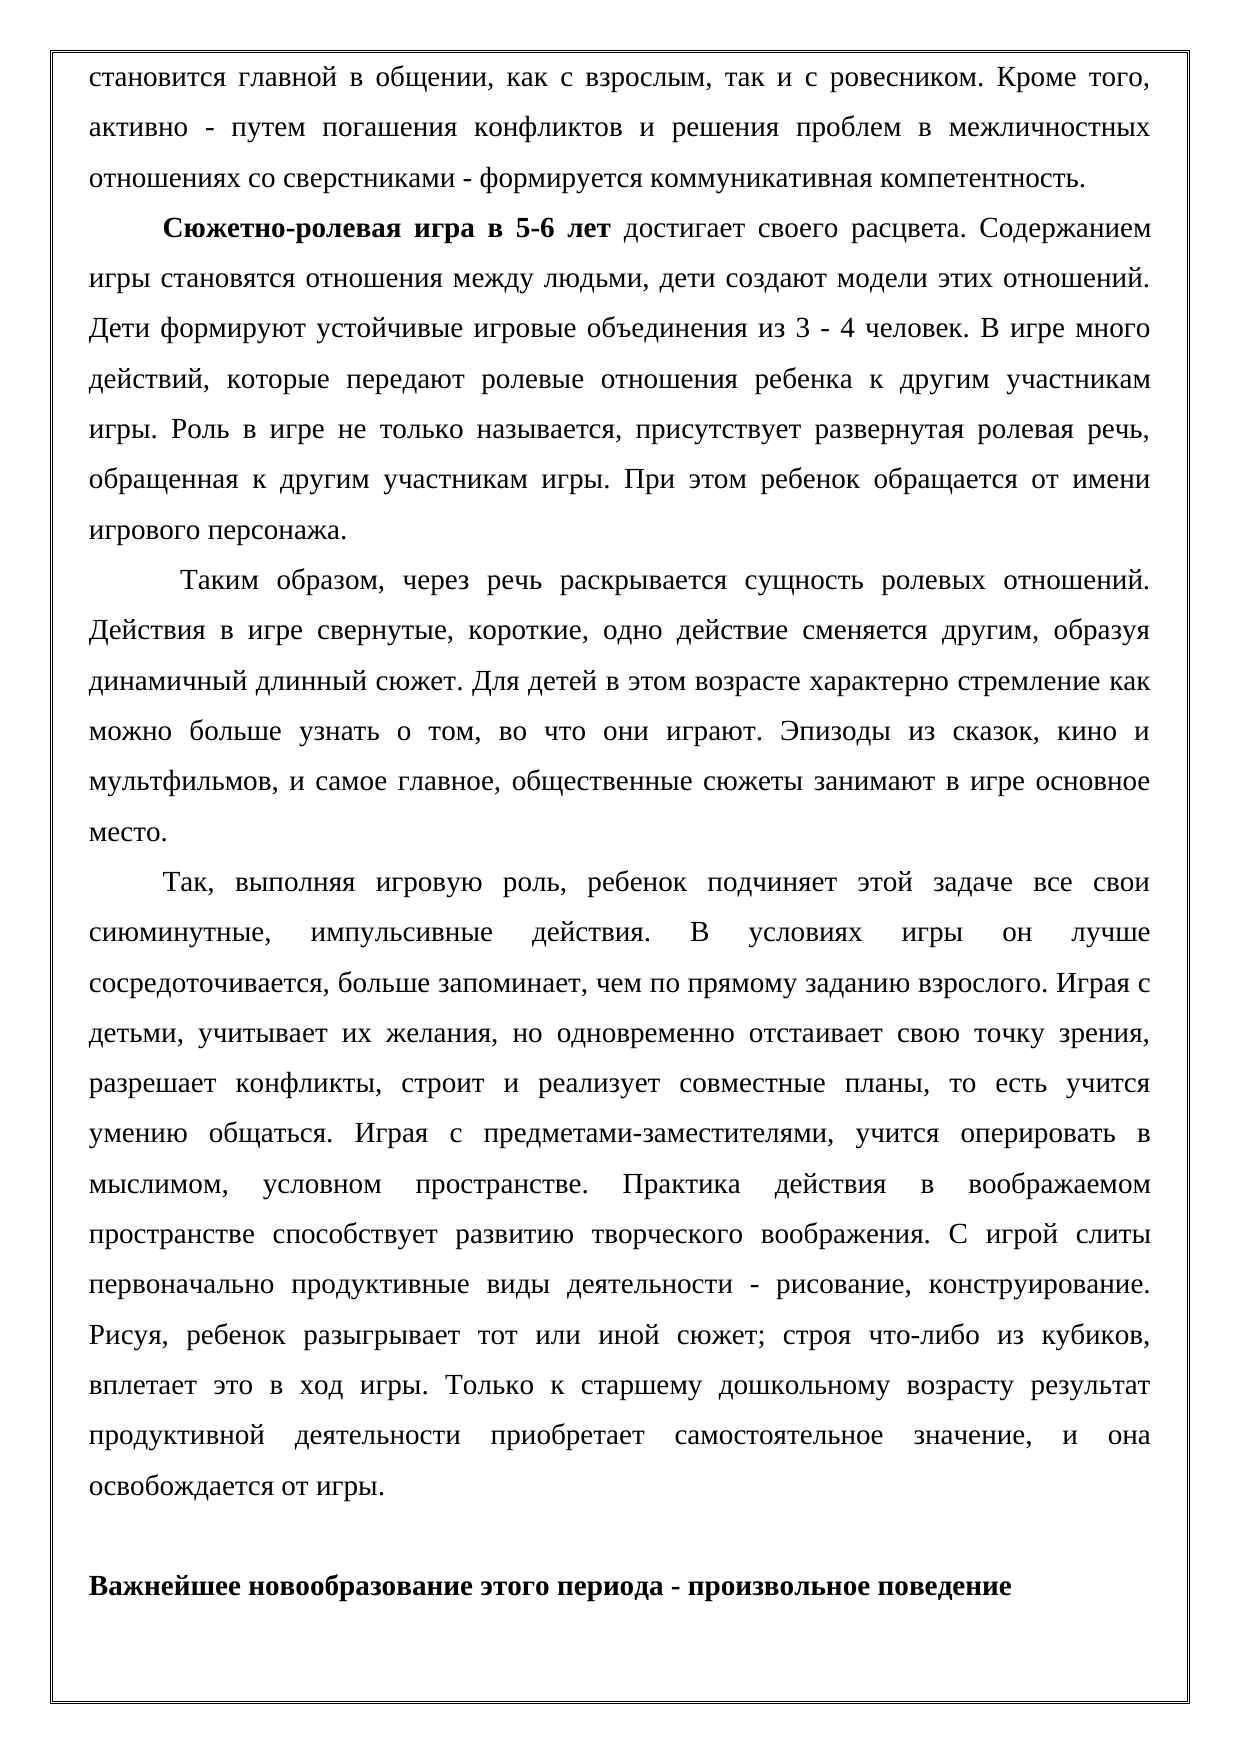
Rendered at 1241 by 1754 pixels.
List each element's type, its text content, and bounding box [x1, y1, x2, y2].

text Важнейшее новообразование этого периода - произвольное поведение [89, 1518, 1152, 1602]
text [89, 59, 1152, 193]
text Сюжетно-ролевая игра в 5-6 лет достигает своего расцвета. Содержанием игры становятся отношения между людьми, дети создают модели этих отношений. Дети формируют устойчивые игровые объединения из 3 - 4 человек. В игре много действий, которые передают ролевые отношения ребенка к другим участникам игры. Роль в игре не только называется, присутствует развернутая ролевая речь, обращенная к другим участникам игры. При этом ребенок обращается от имени игрового персонажа. [89, 210, 1152, 545]
text Таким образом, через речь раскрывается сущность ролевых отношений. Действия в игре свернутые, короткие, одно действие сменяется другим, образуя динамичный длинный сюжет. Для детей в этом возрасте характерно стремление как можно больше узнать о том, во что они играют. Эпизоды из сказок, кино и мультфильмов, и самое главное, общественные сюжеты занимают в игре основное место. [89, 562, 1152, 847]
text Так, выполняя игровую роль, ребенок подчиняет этой задаче все свои сиюминутные, импульсивные действия. В условиях игры он лучше сосредоточивается, больше запоминает, чем по прямому заданию взрослого. Играя с детьми, учитывает их желания, но одновременно отстаивает свою точку зрения, разрешает конфликты, строит и реализует совместные планы, то есть учится умению общаться. Играя с предметами-заместителями, учится оперировать в мыслимом, условном пространстве. Практика действия в воображаемом пространстве способствует развитию творческого воображения. С игрой слиты первоначально продуктивные виды деятельности - рисование, конструирование. Рисуя, ребенок разыгрывает тот или иной сюжет; строя что-либо из кубиков, вплетает это в ход игры. Только к старшему дошкольному возрасту результат продуктивной деятельности приобретает самостоятельное значение, и она освобождается от игры. [89, 864, 1152, 1501]
